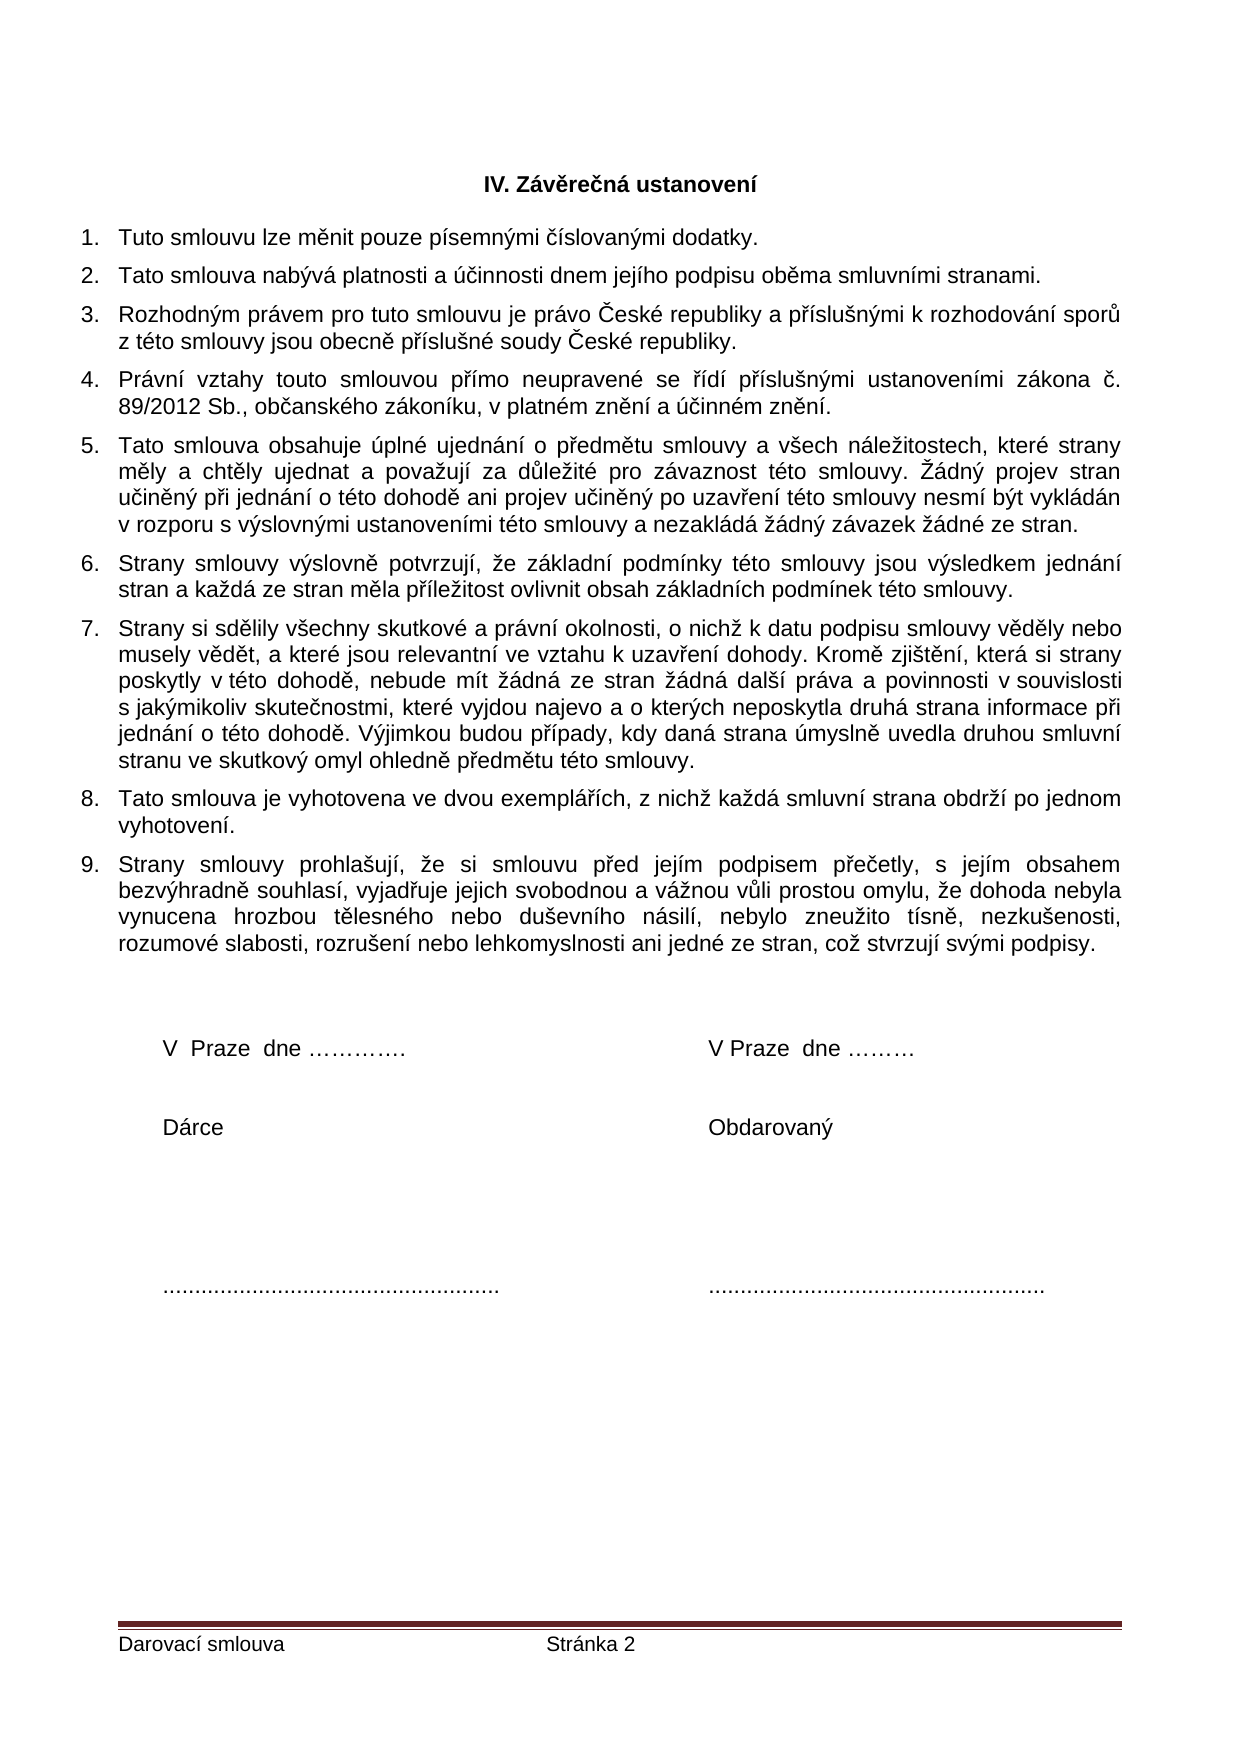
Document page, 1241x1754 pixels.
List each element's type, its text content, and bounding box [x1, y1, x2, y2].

list Strany si sdělily všechny skutkové a právní okolnosti, o nichž k datu podpisu smlouvy věděly nebo musely vědět, a které jsou relevantní ve vztahu k uzavření dohody. Kromě zjištění, která si strany poskytly v této dohodě, nebude mít žádná ze stran žádná další práva a povinnosti v souvislosti s jakýmikoliv skutečnostmi, které vyjdou najevo a o kterých neposkytla druhá strana informace při jednání o této dohodě. Výjimkou budou případy, kdy daná strana úmyslně uvedla druhou smluvní stranu ve skutkový omyl ohledně předmětu této smlouvy. [81, 615, 1122, 773]
list Strany smlouvy výslovně potvrzují, že základní podmínky této smlouvy jsou výsledkem jednání stran a každá ze stran měla příležitost ovlivnit obsah základních podmínek této smlouvy. [81, 549, 1122, 602]
text Dárce Obdarovaný [118, 1114, 1122, 1141]
list Strany smlouvy prohlašují, že si smlouvu před jejím podpisem přečetly, s jejím obsahem bezvýhradně souhlasí, vyjadřuje jejich svobodnou a vážnou vůli prostou omylu, že dohoda nebyla vynucena hrozbou tělesného nebo duševního násilí, nebylo zneužito tísně, nezkušenosti, rozumové slabosti, rozrušení nebo lehkomyslnosti ani jedné ze stran, což stvrzují svými podpisy. [81, 851, 1122, 956]
list Právní vztahy touto smlouvou přímo neupravené se řídí příslušnými ustanoveními zákona č. 89/2012 Sb., občanského zákoníku, v platném znění a účinném znění. [81, 366, 1122, 419]
list Rozhodným právem pro tuto smlouvu je právo České republiky a příslušnými k rozhodování sporů z této smlouvy jsou obecně příslušné soudy České republiky. [81, 301, 1122, 354]
list Tato smlouva nabývá platnosti a účinnosti dnem jejího podpisu oběma smluvními stranami. [81, 262, 1122, 289]
list Tato smlouva obsahuje úplné ujednání o předmětu smlouvy a všech náležitostech, které strany měly a chtěly ujednat a považují za důležité pro závaznost této smlouvy. Žádný projev stran učiněný při jednání o této dohodě ani projev učiněný po uzavření této smlouvy nesmí být vykládán v rozporu s výslovnými ustanoveními této smlouvy a nezakládá žádný závazek žádné ze stran. [81, 432, 1122, 537]
list Tuto smlouvu lze měnit pouze písemnými číslovanými dodatky. [81, 223, 1122, 250]
text ..................................................... ..................................................... [118, 1272, 1122, 1299]
text IV. Závěrečná ustanovení [118, 171, 1122, 197]
text V Praze dne …………. V Praze dne ……… [118, 1035, 1122, 1061]
list Tato smlouva je vyhotovena ve dvou exemplářích, z nichž každá smluvní strana obdrží po jednom vyhotovení. [81, 785, 1122, 838]
